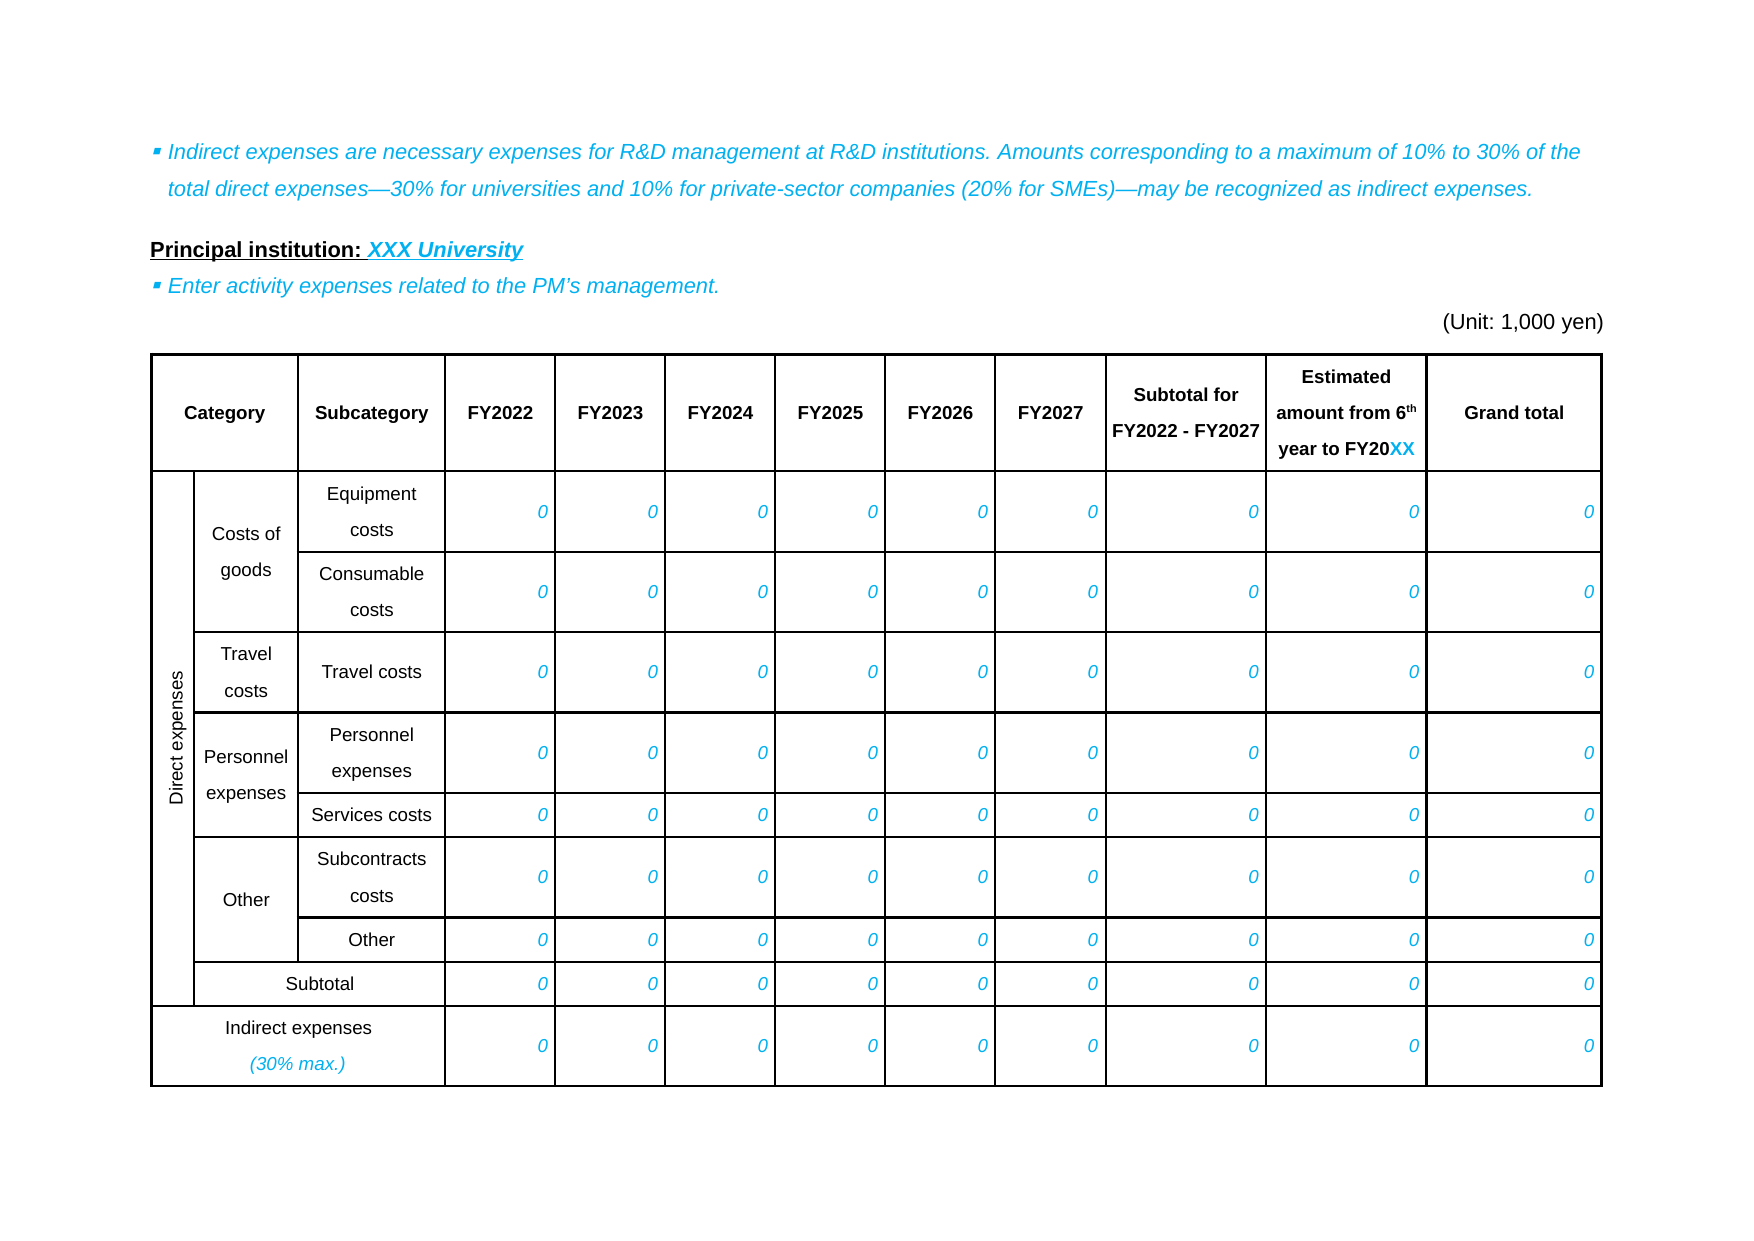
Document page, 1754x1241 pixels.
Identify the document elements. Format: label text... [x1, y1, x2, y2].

table_header FY2025 [776, 356, 884, 470]
table_cell 0 [556, 472, 664, 551]
table_cell 0 [886, 553, 994, 631]
table_cell 0 [666, 963, 774, 1005]
text (Unit: 1,000 yen) [150, 304, 1604, 340]
table_cell 0 [776, 553, 884, 631]
table_cell 0 [1428, 963, 1600, 1005]
table_cell 0 [1428, 838, 1600, 916]
table_cell 0 [556, 963, 664, 1005]
table_cell 0 [556, 714, 664, 792]
table_cell 0 [996, 919, 1105, 961]
table_cell 0 [666, 553, 774, 631]
table_cell 0 [1267, 1007, 1425, 1085]
table_cell 0 [776, 838, 884, 916]
table_cell Travel costs [299, 633, 444, 711]
table_cell 0 [446, 1007, 554, 1085]
table_cell 0 [1107, 633, 1265, 711]
table_cell Travel costs [195, 633, 297, 711]
table_header FY2026 [886, 356, 994, 470]
table_header Subtotal for FY2022 - FY2027 [1107, 356, 1265, 470]
table_cell 0 [446, 919, 554, 961]
table_cell Services costs [299, 794, 444, 836]
table_cell 0 [556, 553, 664, 631]
table_cell Indirect expenses (30% max.) [153, 1007, 444, 1085]
table_cell 0 [996, 1007, 1105, 1085]
table_cell 0 [776, 472, 884, 551]
table_header FY2024 [666, 356, 774, 470]
table_cell 0 [1267, 472, 1425, 551]
table_cell 0 [666, 838, 774, 916]
table_cell 0 [1428, 472, 1600, 551]
table_cell 0 [1428, 794, 1600, 836]
table_cell 0 [556, 919, 664, 961]
table_cell Personnel expenses [299, 714, 444, 792]
table_cell 0 [996, 472, 1105, 551]
table_cell 0 [996, 794, 1105, 836]
table_cell 0 [1267, 963, 1425, 1005]
table_cell 0 [1107, 1007, 1265, 1085]
text Enter activity expenses related to the PM’s management. [150, 267, 1604, 304]
table_cell 0 [996, 838, 1105, 916]
table_cell 0 [1267, 919, 1425, 961]
table_cell 0 [556, 633, 664, 711]
table_cell 0 [1428, 714, 1600, 792]
table_cell 0 [1107, 553, 1265, 631]
table_header Category [153, 356, 297, 470]
table_cell 0 [886, 1007, 994, 1085]
table_header FY2027 [996, 356, 1105, 470]
table_cell 0 [776, 1007, 884, 1085]
table_cell 0 [886, 794, 994, 836]
table_cell 0 [666, 794, 774, 836]
table_cell 0 [1428, 919, 1600, 961]
table_cell 0 [1267, 794, 1425, 836]
table_cell 0 [1428, 633, 1600, 711]
table_cell 0 [446, 794, 554, 836]
table_cell 0 [446, 963, 554, 1005]
table_cell 0 [556, 1007, 664, 1085]
table_cell 0 [1107, 472, 1265, 551]
table_cell 0 [1107, 714, 1265, 792]
table_cell 0 [556, 794, 664, 836]
table_cell Equipment costs [299, 472, 444, 551]
table_cell Subtotal [195, 963, 444, 1005]
table_cell Costs of goods [195, 472, 297, 631]
table_cell 0 [1428, 553, 1600, 631]
table_cell 0 [996, 714, 1105, 792]
table_cell 0 [996, 633, 1105, 711]
text Principal institution: XXX University [150, 231, 1604, 267]
table_cell 0 [886, 714, 994, 792]
table_cell 0 [776, 714, 884, 792]
table_header FY2022 [446, 356, 554, 470]
table_cell 0 [1267, 553, 1425, 631]
table_cell 0 [886, 963, 994, 1005]
table_cell 0 [886, 472, 994, 551]
table_cell 0 [556, 838, 664, 916]
table_cell 0 [446, 838, 554, 916]
table_cell 0 [776, 919, 884, 961]
table_cell Subcontracts costs [299, 838, 444, 916]
table_cell Other [299, 919, 444, 961]
table_header Grand total [1428, 356, 1600, 470]
table_cell 0 [446, 633, 554, 711]
table_cell 0 [886, 838, 994, 916]
table_cell 0 [996, 553, 1105, 631]
table_cell 0 [666, 633, 774, 711]
table_cell 0 [996, 963, 1105, 1005]
table_cell Personnel expenses [195, 714, 297, 836]
table_cell 0 [666, 472, 774, 551]
table_cell 0 [666, 1007, 774, 1085]
table_cell 0 [1428, 1007, 1600, 1085]
table_cell 0 [1267, 838, 1425, 916]
table_cell 0 [1267, 714, 1425, 792]
table_cell 0 [776, 794, 884, 836]
table_cell 0 [1107, 838, 1265, 916]
table_header Subcategory [299, 356, 444, 470]
table_cell Other [195, 838, 297, 961]
table_cell 0 [776, 963, 884, 1005]
table_cell 0 [1107, 963, 1265, 1005]
text Indirect expenses are necessary expenses for R&D management at R&D institutions. Amounts corresponding to a maximum of 10% to 30% of the total direct expenses—30% for universities and 10% for private-sector companies (20% for SMEs)—may be recognized as indirect expenses. [150, 134, 1604, 206]
table_cell 0 [446, 714, 554, 792]
table_cell 0 [666, 919, 774, 961]
table_cell 0 [1267, 633, 1425, 711]
table_cell 0 [446, 553, 554, 631]
table_cell 0 [666, 714, 774, 792]
table_cell 0 [886, 919, 994, 961]
table_cell Direct expenses [153, 472, 193, 1005]
table_cell Consumable costs [299, 553, 444, 631]
table_cell 0 [1107, 919, 1265, 961]
table_cell 0 [446, 472, 554, 551]
table_cell 0 [1107, 794, 1265, 836]
table_header Estimated amount from 6th year to FY20XX [1267, 356, 1425, 470]
table_cell 0 [776, 633, 884, 711]
table_header FY2023 [556, 356, 664, 470]
table_cell 0 [886, 633, 994, 711]
